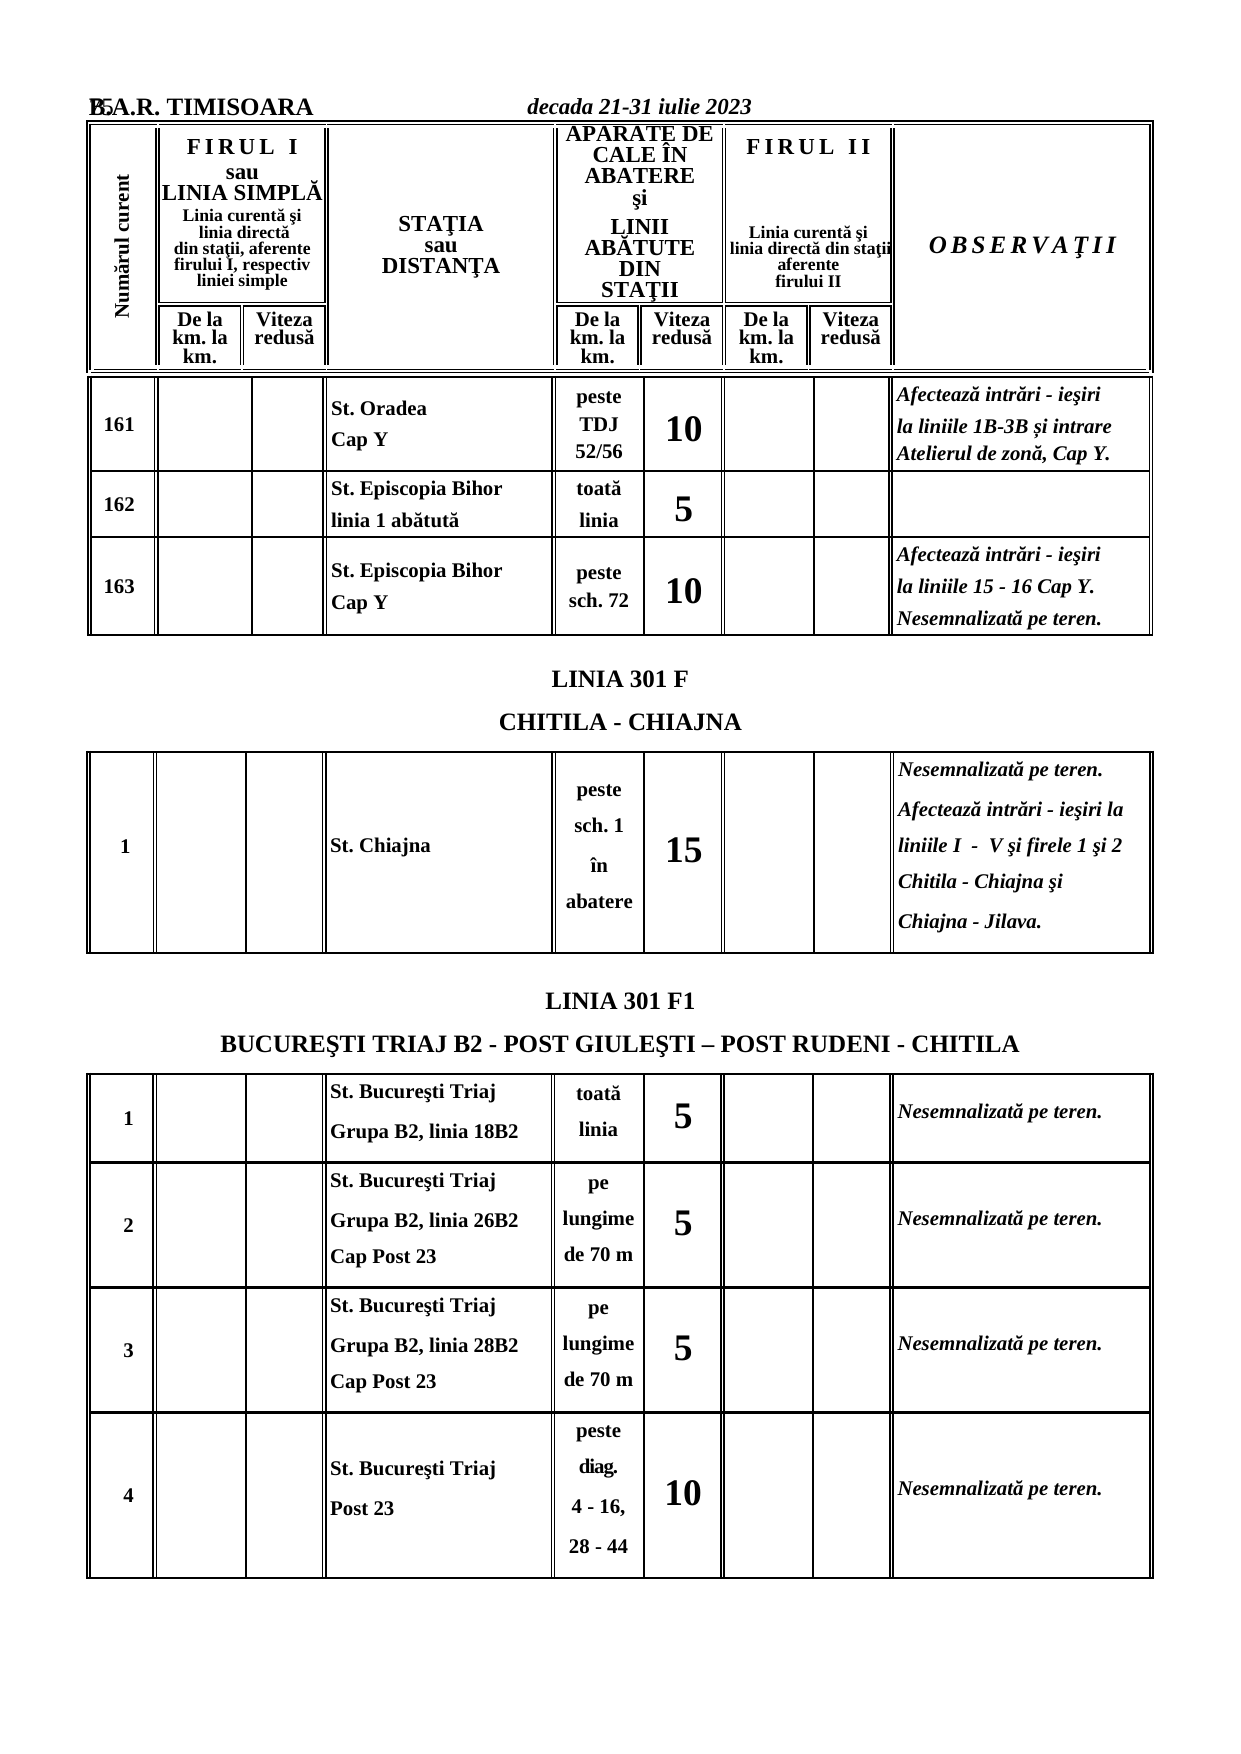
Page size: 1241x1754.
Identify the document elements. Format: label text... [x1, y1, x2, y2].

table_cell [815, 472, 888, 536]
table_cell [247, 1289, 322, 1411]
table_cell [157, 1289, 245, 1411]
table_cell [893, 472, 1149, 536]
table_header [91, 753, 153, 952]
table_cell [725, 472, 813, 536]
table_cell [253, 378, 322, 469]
subtitle LINIA 301 F [89, 664, 1152, 693]
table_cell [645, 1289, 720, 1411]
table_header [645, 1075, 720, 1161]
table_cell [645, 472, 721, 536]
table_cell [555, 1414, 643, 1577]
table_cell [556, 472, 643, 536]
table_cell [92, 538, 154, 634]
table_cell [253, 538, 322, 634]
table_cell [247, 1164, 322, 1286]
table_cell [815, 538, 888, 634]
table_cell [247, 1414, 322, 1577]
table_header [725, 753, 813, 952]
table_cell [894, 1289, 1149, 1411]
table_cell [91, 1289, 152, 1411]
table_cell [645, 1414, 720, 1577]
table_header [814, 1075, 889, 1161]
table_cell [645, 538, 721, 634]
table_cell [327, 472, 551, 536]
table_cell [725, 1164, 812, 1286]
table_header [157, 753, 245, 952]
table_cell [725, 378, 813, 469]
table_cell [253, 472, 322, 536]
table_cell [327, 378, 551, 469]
subtitle CHITILA - CHIAJNA [89, 707, 1152, 736]
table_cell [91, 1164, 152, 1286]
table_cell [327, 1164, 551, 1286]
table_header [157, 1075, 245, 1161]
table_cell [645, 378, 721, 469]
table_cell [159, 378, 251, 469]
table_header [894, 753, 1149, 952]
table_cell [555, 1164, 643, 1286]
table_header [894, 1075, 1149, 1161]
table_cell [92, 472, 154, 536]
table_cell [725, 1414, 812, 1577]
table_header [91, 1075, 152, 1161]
subtitle BUCUREŞTI TRIAJ B2 - POST GIULEŞTI – POST RUDENI - CHITILA [89, 1029, 1152, 1058]
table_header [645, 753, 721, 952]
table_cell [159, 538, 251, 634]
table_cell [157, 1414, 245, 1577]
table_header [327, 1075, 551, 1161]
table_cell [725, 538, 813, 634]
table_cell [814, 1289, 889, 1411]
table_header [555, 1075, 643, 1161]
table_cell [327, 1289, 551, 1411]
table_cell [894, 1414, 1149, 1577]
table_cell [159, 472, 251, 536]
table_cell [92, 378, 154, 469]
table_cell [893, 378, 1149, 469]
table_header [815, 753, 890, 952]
subtitle LINIA 301 F1 [89, 986, 1152, 1015]
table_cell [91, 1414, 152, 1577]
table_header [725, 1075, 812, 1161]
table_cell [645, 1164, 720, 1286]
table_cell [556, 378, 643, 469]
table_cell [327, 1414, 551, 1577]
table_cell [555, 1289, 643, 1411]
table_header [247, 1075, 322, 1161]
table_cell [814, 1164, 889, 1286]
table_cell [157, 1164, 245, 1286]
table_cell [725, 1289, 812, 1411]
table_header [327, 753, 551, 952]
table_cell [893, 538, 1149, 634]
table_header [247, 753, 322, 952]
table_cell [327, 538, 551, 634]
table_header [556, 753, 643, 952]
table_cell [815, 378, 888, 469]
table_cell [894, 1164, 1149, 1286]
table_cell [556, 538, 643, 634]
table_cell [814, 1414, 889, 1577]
